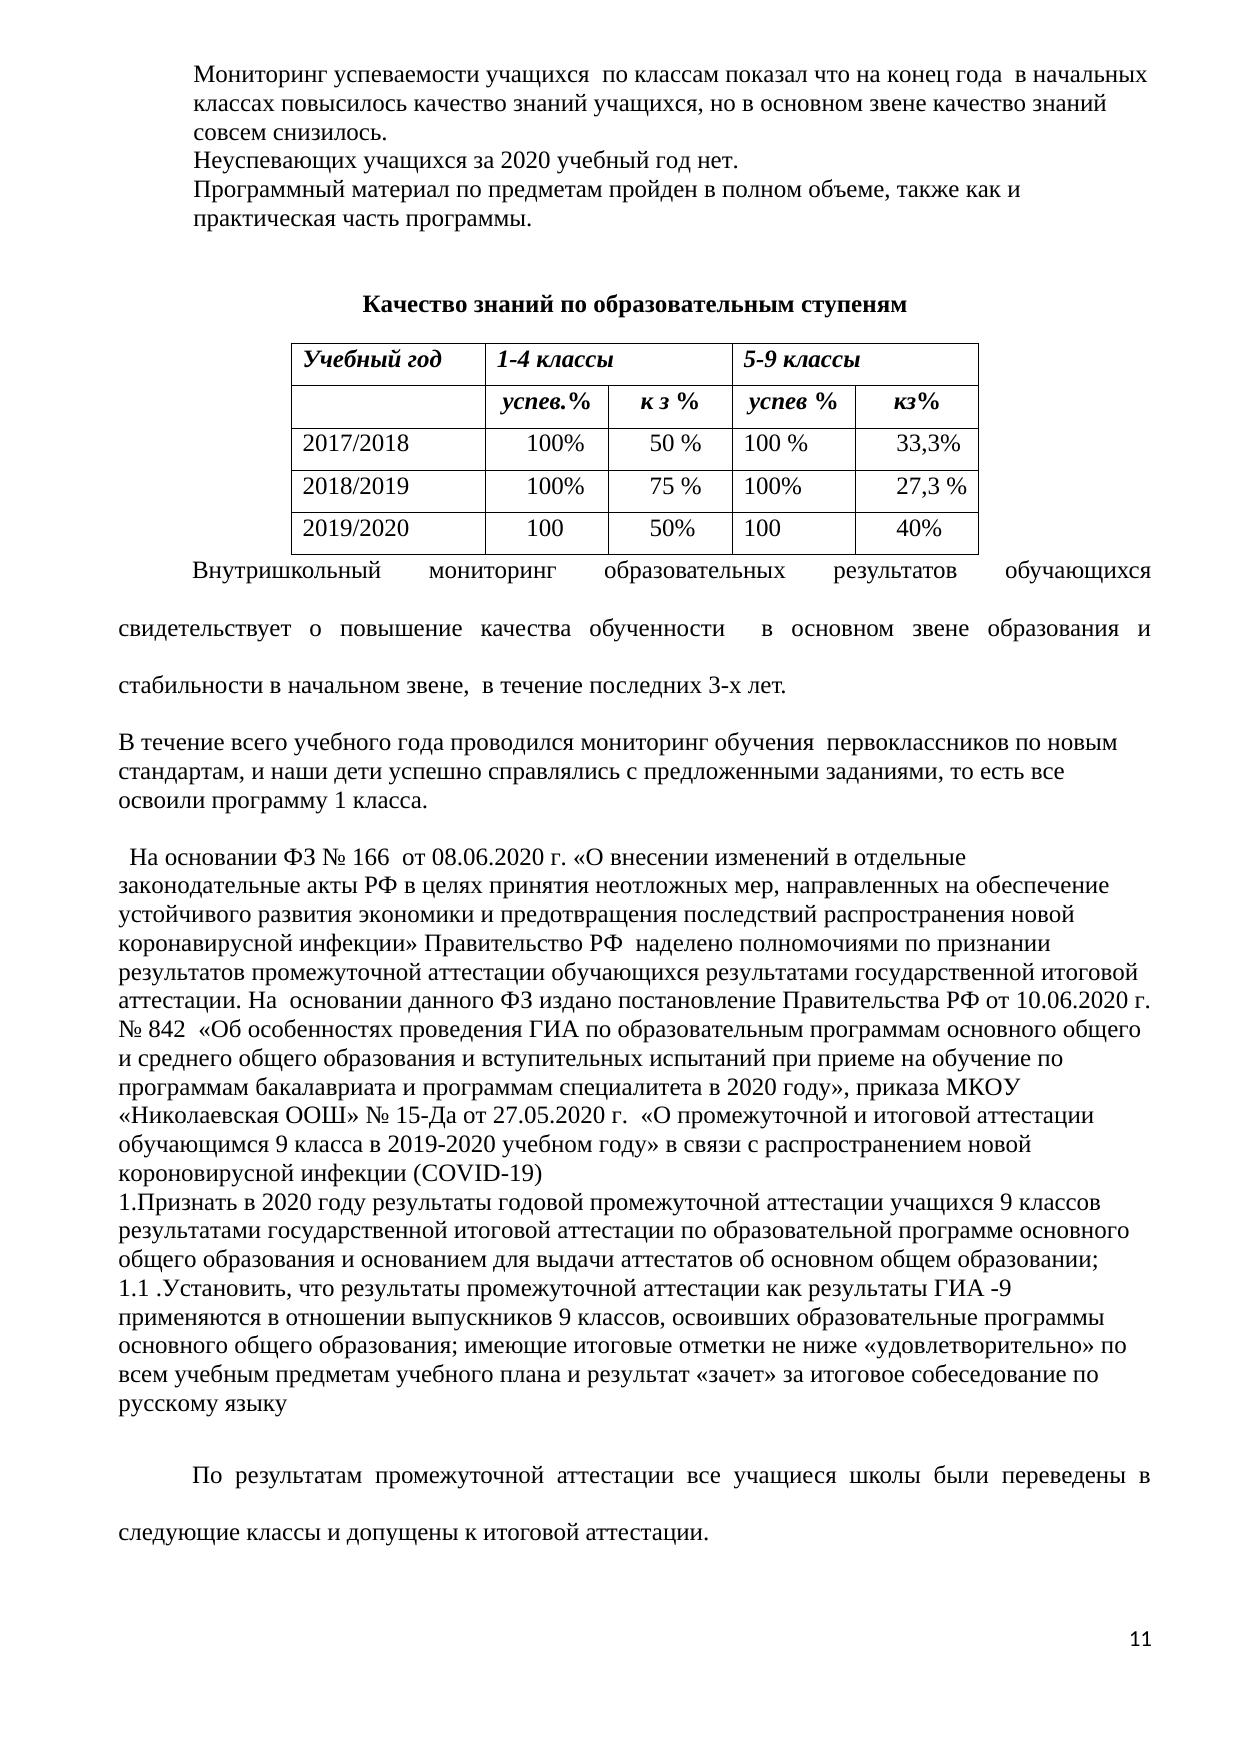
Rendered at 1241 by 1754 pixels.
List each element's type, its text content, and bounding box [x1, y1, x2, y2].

table_cell 100 [486, 513, 608, 554]
table_cell 2019/2020 [292, 513, 485, 554]
table_cell 27,3 % [856, 471, 978, 512]
table_cell 100% [486, 471, 608, 512]
text Программный материал по предметам пройден в полном объеме, также как и практическая часть программы. [193, 174, 1152, 232]
table_cell 100 % [733, 429, 855, 470]
text 1.1 .Установить, что результаты промежуточной аттестации как результаты ГИА -9 применяются в отношении выпускников 9 классов, освоивших образовательные программы основного общего образования; имеющие итоговые отметки не ниже «удовлетворительно» по всем учебным предметам учебного плана и результат «зачет» за итоговое собеседование по русскому языку [118, 1273, 1152, 1417]
table_cell успев.% [486, 386, 608, 427]
text Качество знаний по образовательным ступеням [118, 289, 1152, 318]
table_cell 100% [486, 429, 608, 470]
table_cell 33,3% [856, 429, 978, 470]
table_cell 50 % [609, 429, 732, 470]
text Внутришкольный мониторинг образовательных результатов обучающихся свидетельствует о повышение качества обученности в основном звене образования и стабильности в начальном звене, в течение последних 3-х лет. [118, 555, 1152, 708]
table_header 5-9 классы [733, 344, 978, 385]
table_cell 2018/2019 [292, 471, 485, 512]
text 1.Признать в 2020 году результаты годовой промежуточной аттестации учащихся 9 классов результатами государственной итоговой аттестации по образовательной программе основного общего образования и основанием для выдачи аттестатов об основном общем образовании; [118, 1187, 1152, 1273]
table_cell 100 [733, 513, 855, 554]
table_cell 100% [733, 471, 855, 512]
table_cell [292, 386, 485, 427]
table_header 1-4 классы [486, 344, 732, 385]
text Неуспевающих учащихся за 2020 учебный год нет. [193, 145, 1152, 174]
table_cell к з % [609, 386, 732, 427]
table_cell 2017/2018 [292, 429, 485, 470]
text Мониторинг успеваемости учащихся по классам показал что на конец года в начальных классах повысилось качество знаний учащихся, но в основном звене качество знаний совсем снизилось. [193, 59, 1152, 145]
table_cell успев % [733, 386, 855, 427]
table_cell 75 % [609, 471, 732, 512]
table_cell кз% [856, 386, 978, 427]
table_cell 40% [856, 513, 978, 554]
text По результатам промежуточной аттестации все учащиеся школы были переведены в следующие классы и допущены к итоговой аттестации. [118, 1460, 1152, 1555]
text На основании ФЗ № 166 от 08.06.2020 г. «О внесении изменений в отдельные законодательные акты РФ в целях принятия неотложных мер, направленных на обеспечение устойчивого развития экономики и предотвращения последствий распространения новой коронавирусной инфекции» Правительство РФ наделено полномочиями по признании результатов промежуточной аттестации обучающихся результатами государственной итоговой аттестации. На основании данного ФЗ издано постановление Правительства РФ от 10.06.2020 г. № 842 «Об особенностях проведения ГИА по образовательным программам основного общего и среднего общего образования и вступительных испытаний при приеме на обучение по программам бакалавриата и программам специалитета в 2020 году», приказа МКОУ «Николаевская ООШ» № 15-Да от 27.05.2020 г. «О промежуточной и итоговой аттестации обучающимся 9 класса в 2019-2020 учебном году» в связи с распространением новой короновирусной инфекции (COVID-19) [118, 842, 1152, 1187]
table_cell 50% [609, 513, 732, 554]
text В течение всего учебного года проводился мониторинг обучения первоклассников по новым стандартам, и наши дети успешно справлялись с предложенными заданиями, то есть все освоили программу 1 класса. [118, 727, 1152, 813]
table_header Учебный год [292, 344, 485, 385]
